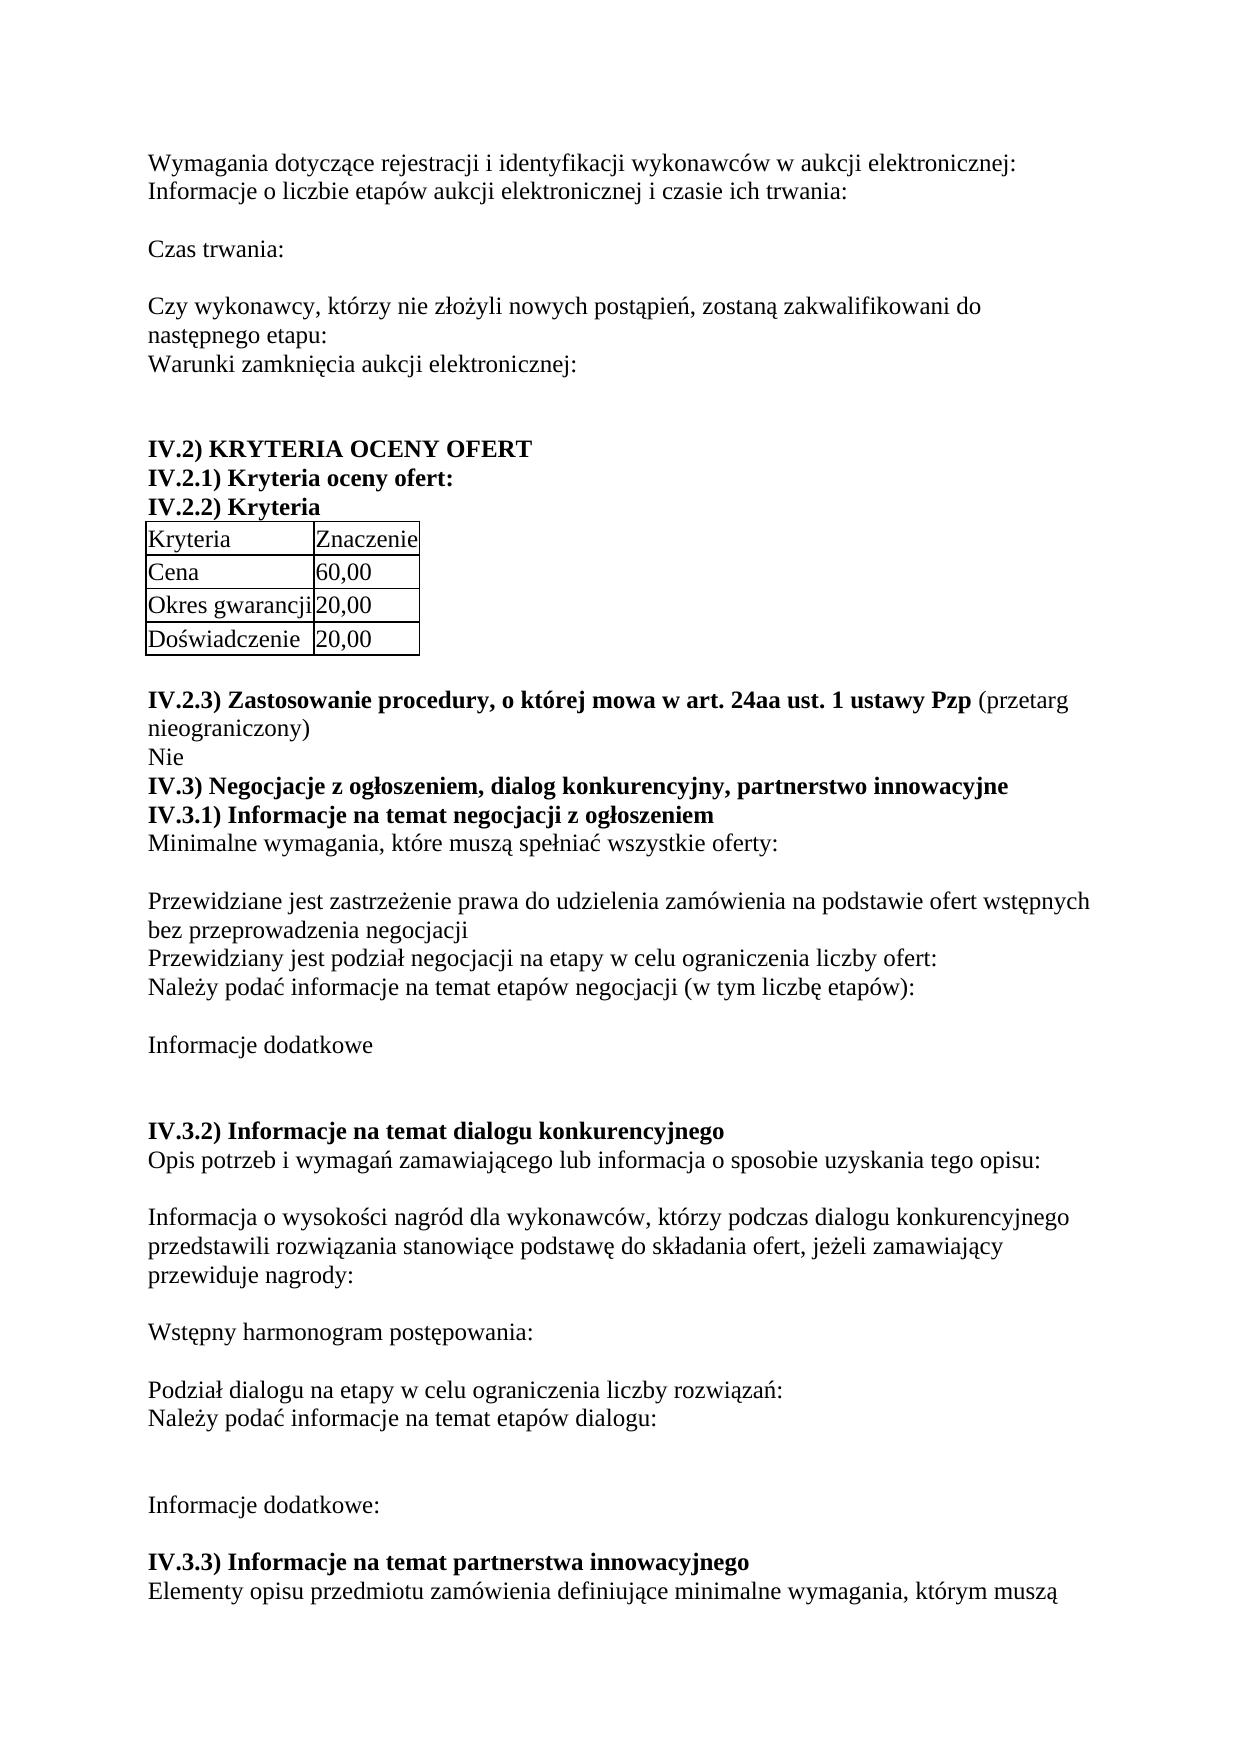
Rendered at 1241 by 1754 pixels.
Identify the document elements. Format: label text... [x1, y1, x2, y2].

table_header Kryteria [147, 522, 313, 554]
text Czas trwania: Czy wykonawcy, którzy nie złożyli nowych postąpień, zostaną zakwalifikowani do następnego etapu: Warunki zamknięcia aukcji elektronicznej: [148, 205, 1093, 406]
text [148, 148, 1093, 205]
table_cell 20,00 [315, 589, 419, 621]
table_cell Doświadczenie [147, 623, 313, 654]
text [148, 656, 1093, 1605]
table_cell Okres gwarancji [147, 589, 313, 621]
table_header Znaczenie [315, 522, 419, 554]
text IV.2) KRYTERIA OCENY OFERT IV.2.1) Kryteria oceny ofert: IV.2.2) Kryteria [148, 406, 1093, 521]
table_cell Cena [147, 556, 313, 587]
table_cell 60,00 [315, 556, 419, 587]
table_cell 20,00 [315, 623, 419, 654]
